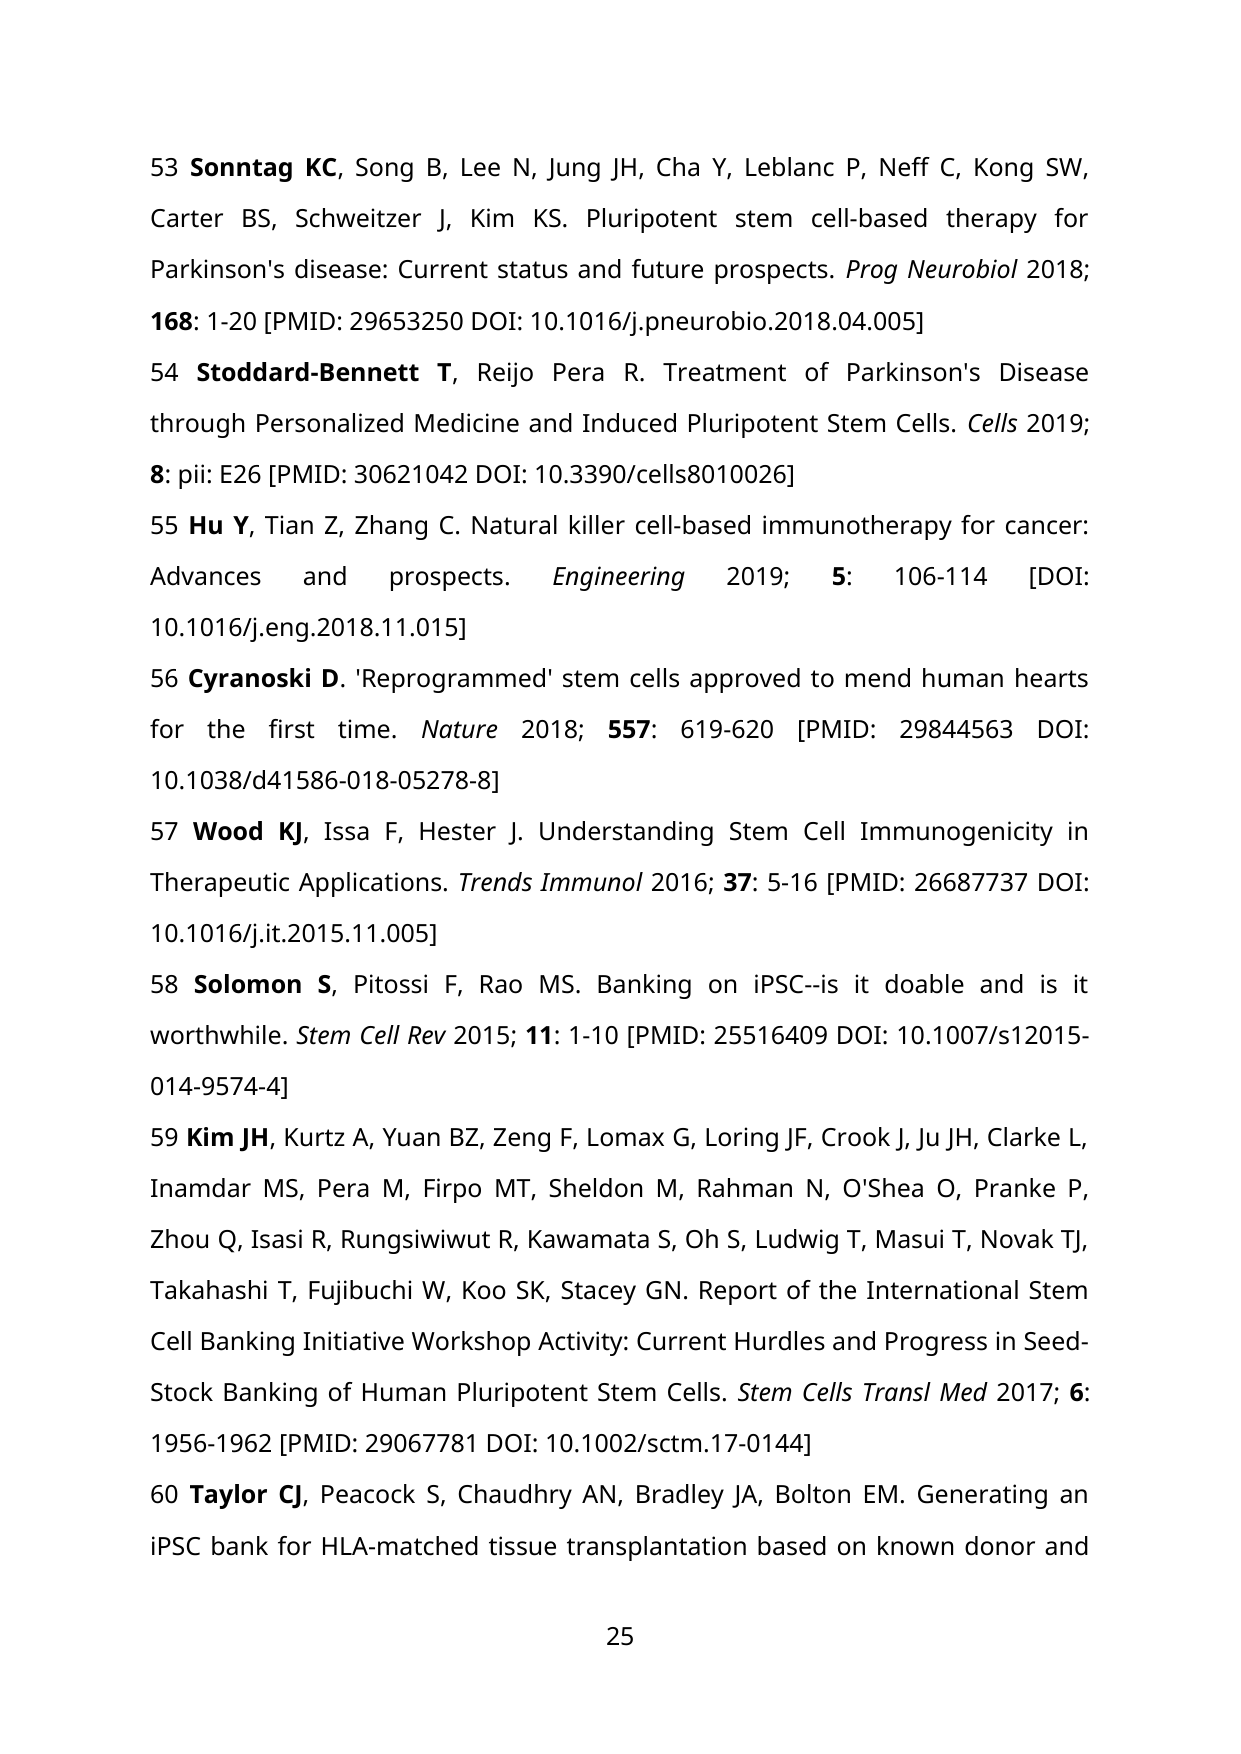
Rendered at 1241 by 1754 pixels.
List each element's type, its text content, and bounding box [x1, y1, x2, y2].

text 58 Solomon S, Pitossi F, Rao MS. Banking on iPSC--is it doable and is it worthwhile. Stem Cell Rev 2015; 11: 1-10 [PMID: 25516409 DOI: 10.1007/s12015-014-9574-4] [150, 967, 1090, 1103]
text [150, 1477, 1090, 1562]
text 55 Hu Y, Tian Z, Zhang C. Natural killer cell-based immunotherapy for cancer: Advances and prospects. Engineering 2019; 5: 106-114 [DOI: 10.1016/j.eng.2018.11.015] [150, 507, 1090, 643]
text 56 Cyranoski D. 'Reprogrammed' stem cells approved to mend human hearts for the first time. Nature 2018; 557: 619-620 [PMID: 29844563 DOI: 10.1038/d41586-018-05278-8] [150, 660, 1090, 797]
text 53 Sonntag KC, Song B, Lee N, Jung JH, Cha Y, Leblanc P, Neff C, Kong SW, Carter BS, Schweitzer J, Kim KS. Pluripotent stem cell-based therapy for Parkinson's disease: Current status and future prospects. Prog Neurobiol 2018; 168: 1-20 [PMID: 29653250 DOI: 10.1016/j.pneurobio.2018.04.005] [150, 150, 1090, 337]
text 57 Wood KJ, Issa F, Hester J. Understanding Stem Cell Immunogenicity in Therapeutic Applications. Trends Immunol 2016; 37: 5-16 [PMID: 26687737 DOI: 10.1016/j.it.2015.11.005] [150, 813, 1090, 950]
text 54 Stoddard-Bennett T, Reijo Pera R. Treatment of Parkinson's Disease through Personalized Medicine and Induced Pluripotent Stem Cells. Cells 2019; 8: pii: E26 [PMID: 30621042 DOI: 10.3390/cells8010026] [150, 354, 1090, 490]
text 59 Kim JH, Kurtz A, Yuan BZ, Zeng F, Lomax G, Loring JF, Crook J, Ju JH, Clarke L, Inamdar MS, Pera M, Firpo MT, Sheldon M, Rahman N, O'Shea O, Pranke P, Zhou Q, Isasi R, Rungsiwiwut R, Kawamata S, Oh S, Ludwig T, Masui T, Novak TJ, Takahashi T, Fujibuchi W, Koo SK, Stacey GN. Report of the International Stem Cell Banking Initiative Workshop Activity: Current Hurdles and Progress in Seed-Stock Banking of Human Pluripotent Stem Cells. Stem Cells Transl Med 2017; 6: 1956-1962 [PMID: 29067781 DOI: 10.1002/sctm.17-0144] [150, 1120, 1090, 1460]
